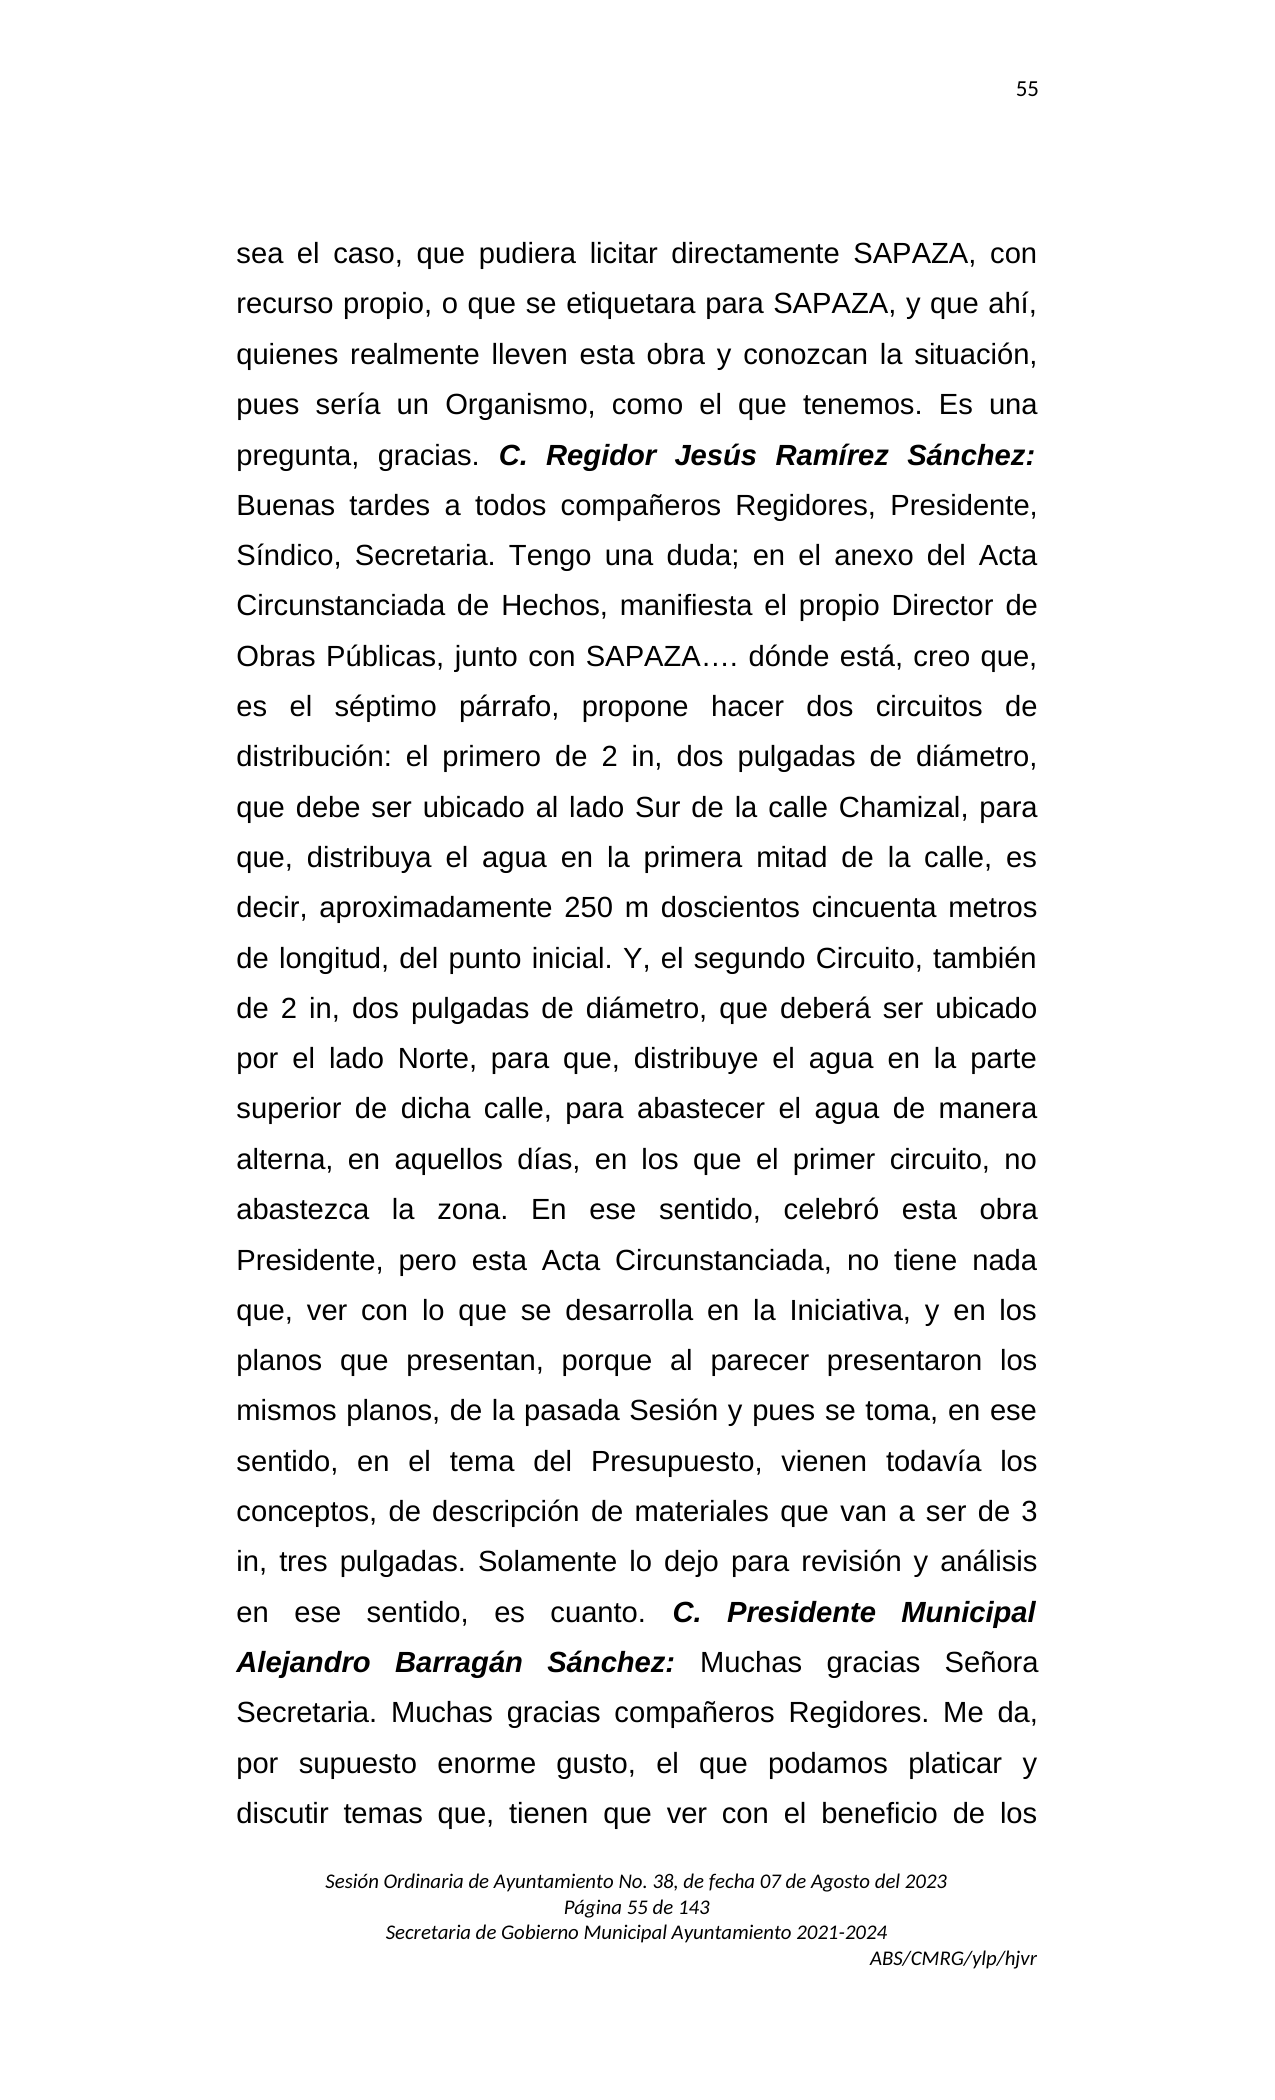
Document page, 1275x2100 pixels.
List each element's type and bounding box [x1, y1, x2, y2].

text [236, 236, 1039, 1829]
